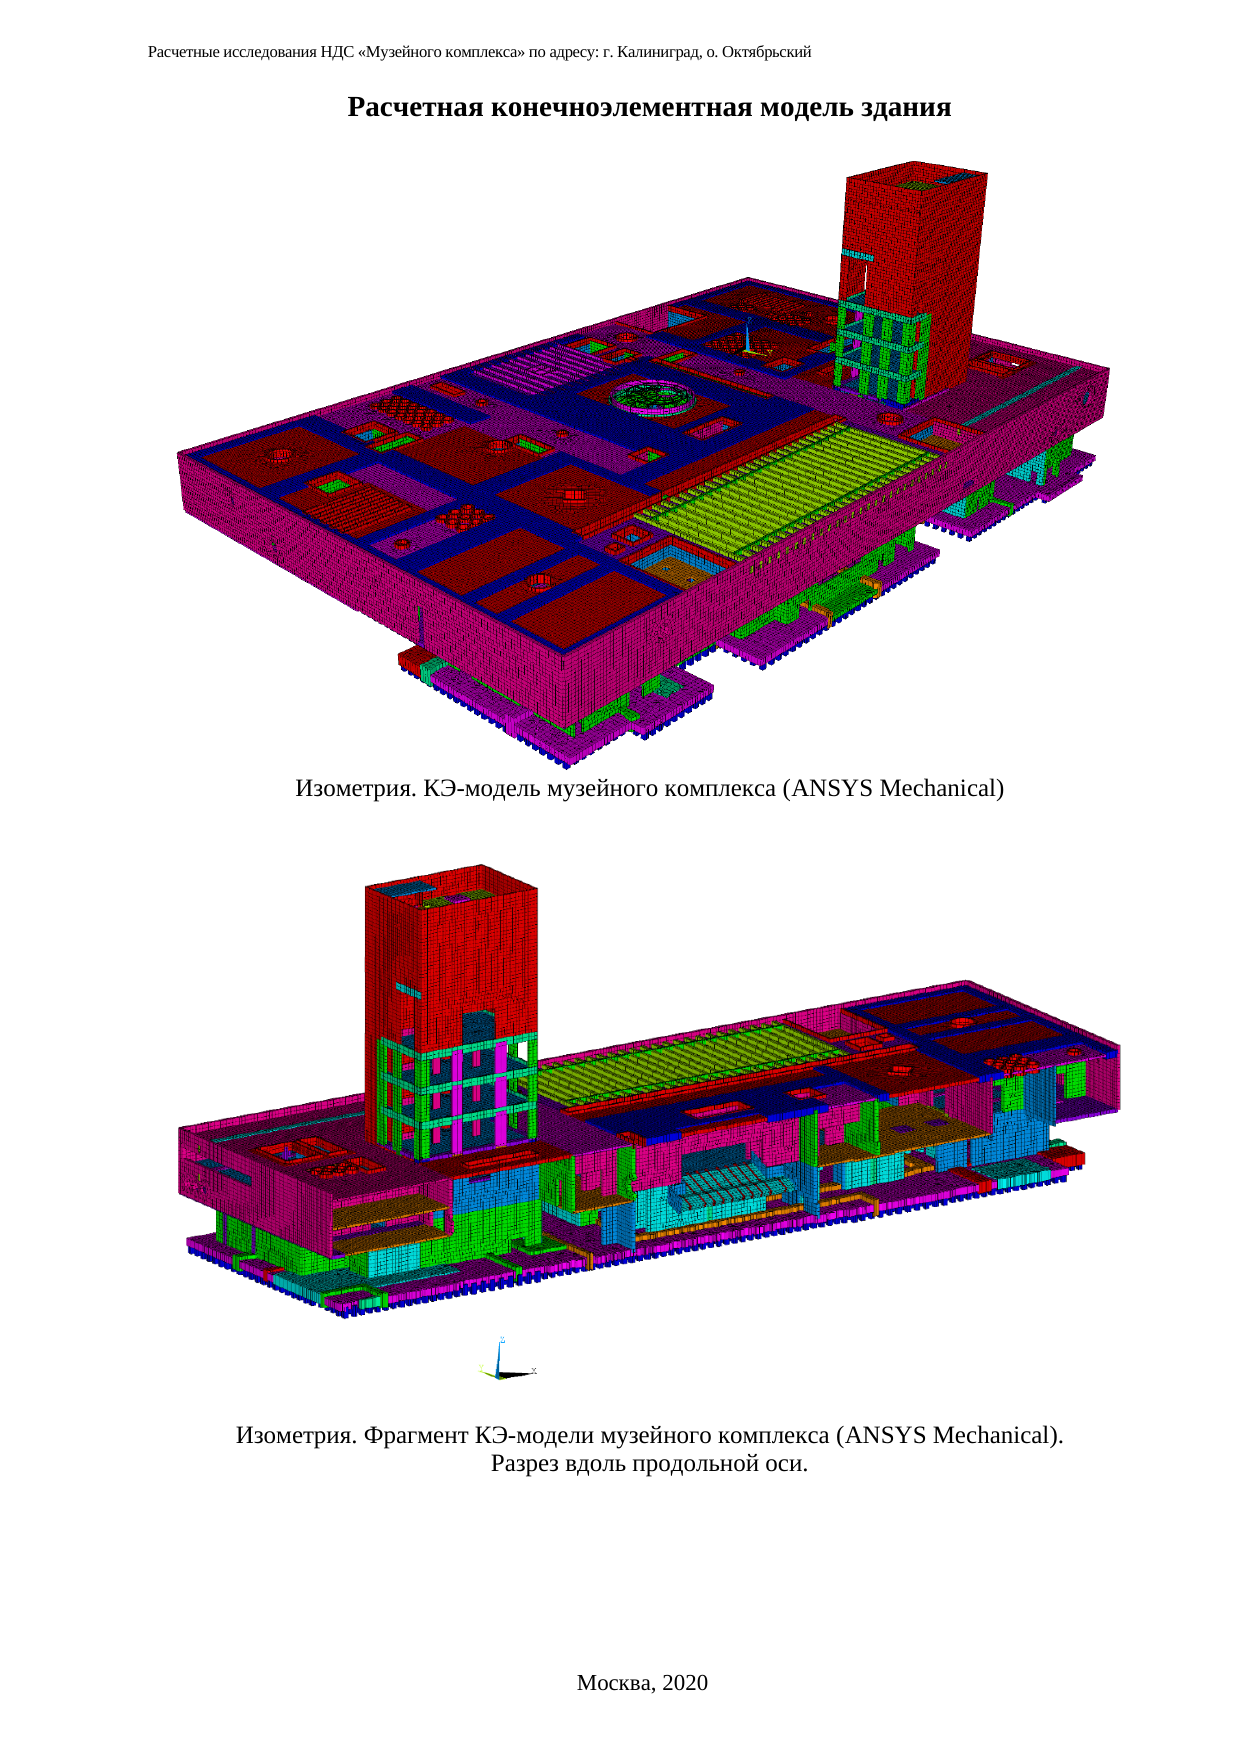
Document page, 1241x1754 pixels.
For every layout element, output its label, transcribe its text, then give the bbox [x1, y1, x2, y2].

picture [171, 151, 1128, 773]
subtitle Расчетная конечноэлементная модель здания [148, 89, 1152, 122]
text Разрез вдоль продольной оси. [148, 1448, 1152, 1477]
text Изометрия. КЭ-модель музейного комплекса (ANSYS Mechanical) [148, 773, 1152, 802]
picture [163, 830, 1140, 1420]
